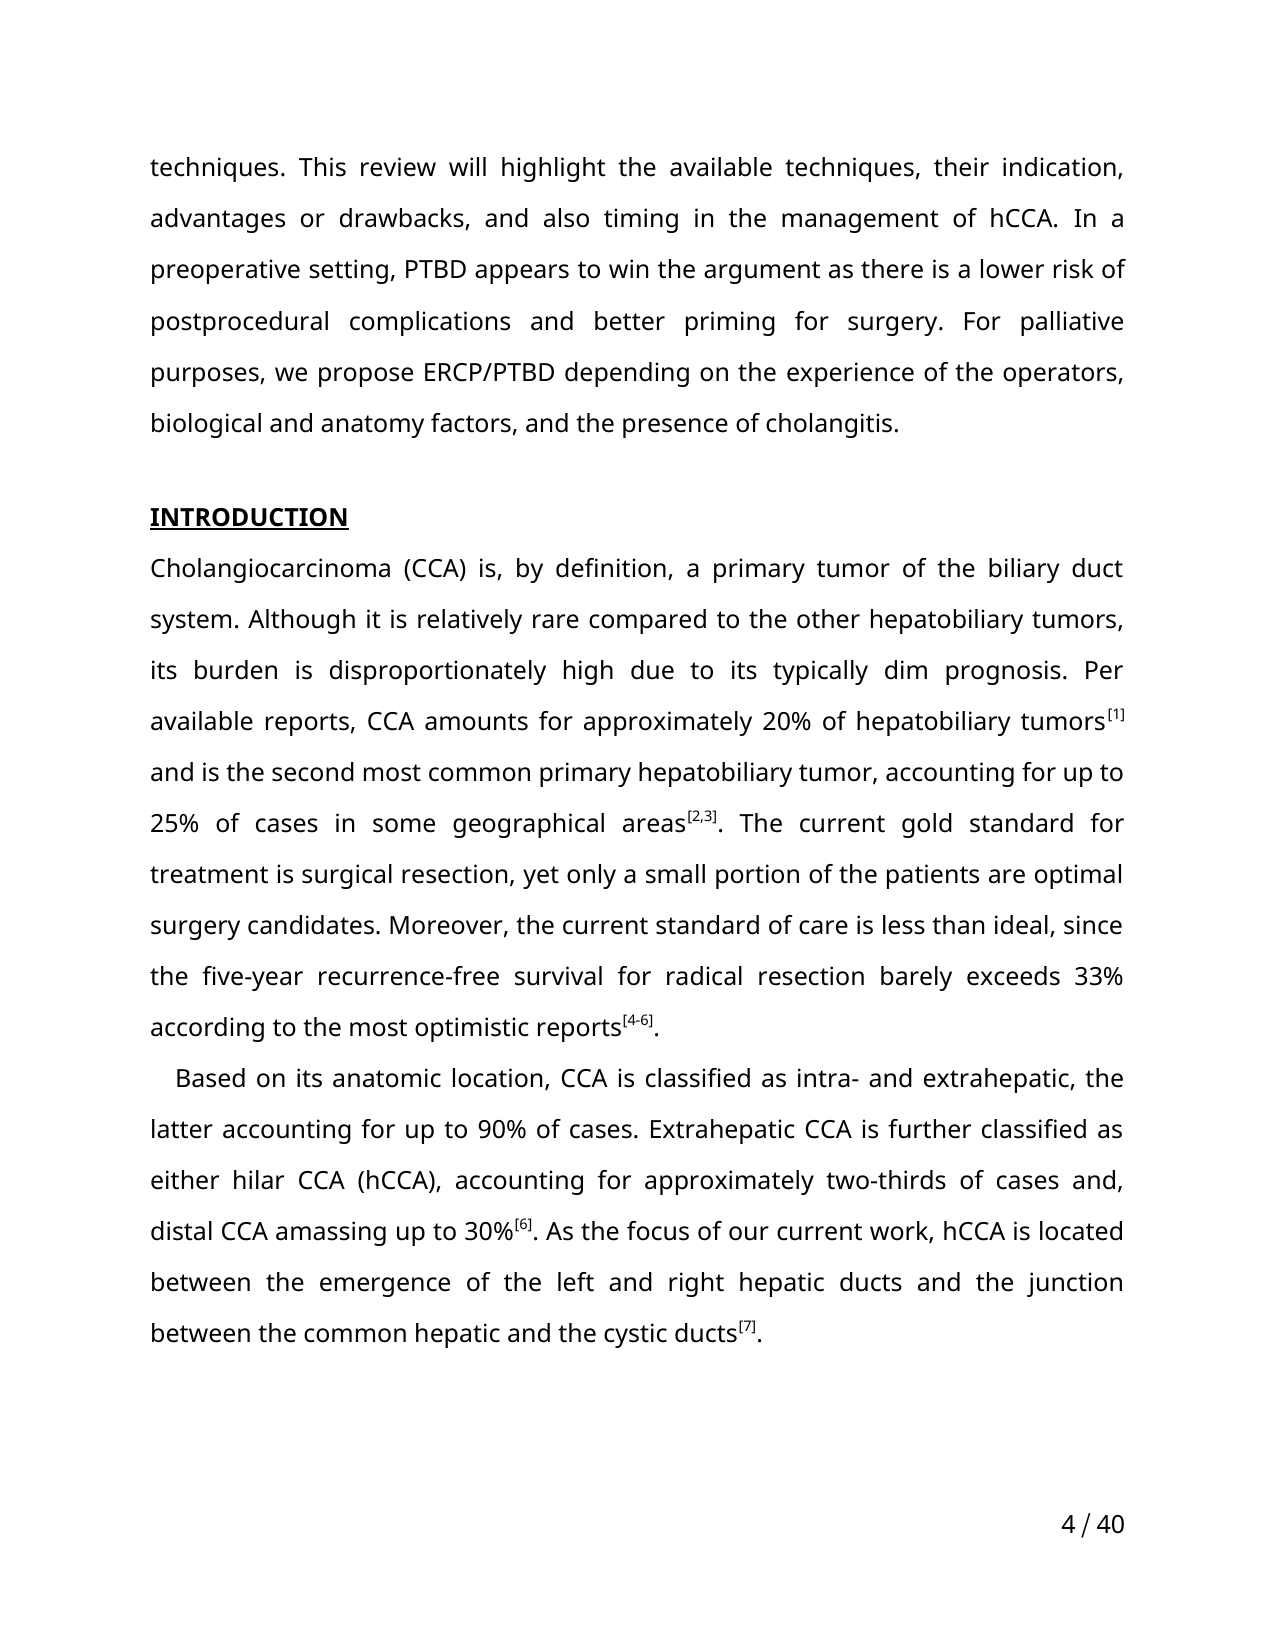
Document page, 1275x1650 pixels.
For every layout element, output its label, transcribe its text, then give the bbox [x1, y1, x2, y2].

text INTRODUCTION [150, 499, 1125, 533]
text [150, 150, 1125, 439]
text Based on its anatomic location, CCA is classified as intra- and extrahepatic, the latter accounting for up to 90% of cases. Extrahepatic CCA is further classified as either hilar CCA (hCCA), accounting for approximately two-thirds of cases and, distal CCA amassing up to 30%[6]. As the focus of our current work, hCCA is located between the emergence of the left and right hepatic ducts and the junction between the common hepatic and the cystic ducts[7]. [150, 1061, 1125, 1350]
text Cholangiocarcinoma (CCA) is, by definition, a primary tumor of the biliary duct system. Although it is relatively rare compared to the other hepatobiliary tumors, its burden is disproportionately high due to its typically dim prognosis. Per available reports, CCA amounts for approximately 20% of hepatobiliary tumors[1] and is the second most common primary hepatobiliary tumor, accounting for up to 25% of cases in some geographical areas[2,3]. The current gold standard for treatment is surgical resection, yet only a small portion of the patients are optimal surgery candidates. Moreover, the current standard of care is less than ideal, since the five-year recurrence-free survival for radical resection barely exceeds 33% according to the most optimistic reports[4-6]. [150, 550, 1125, 1044]
